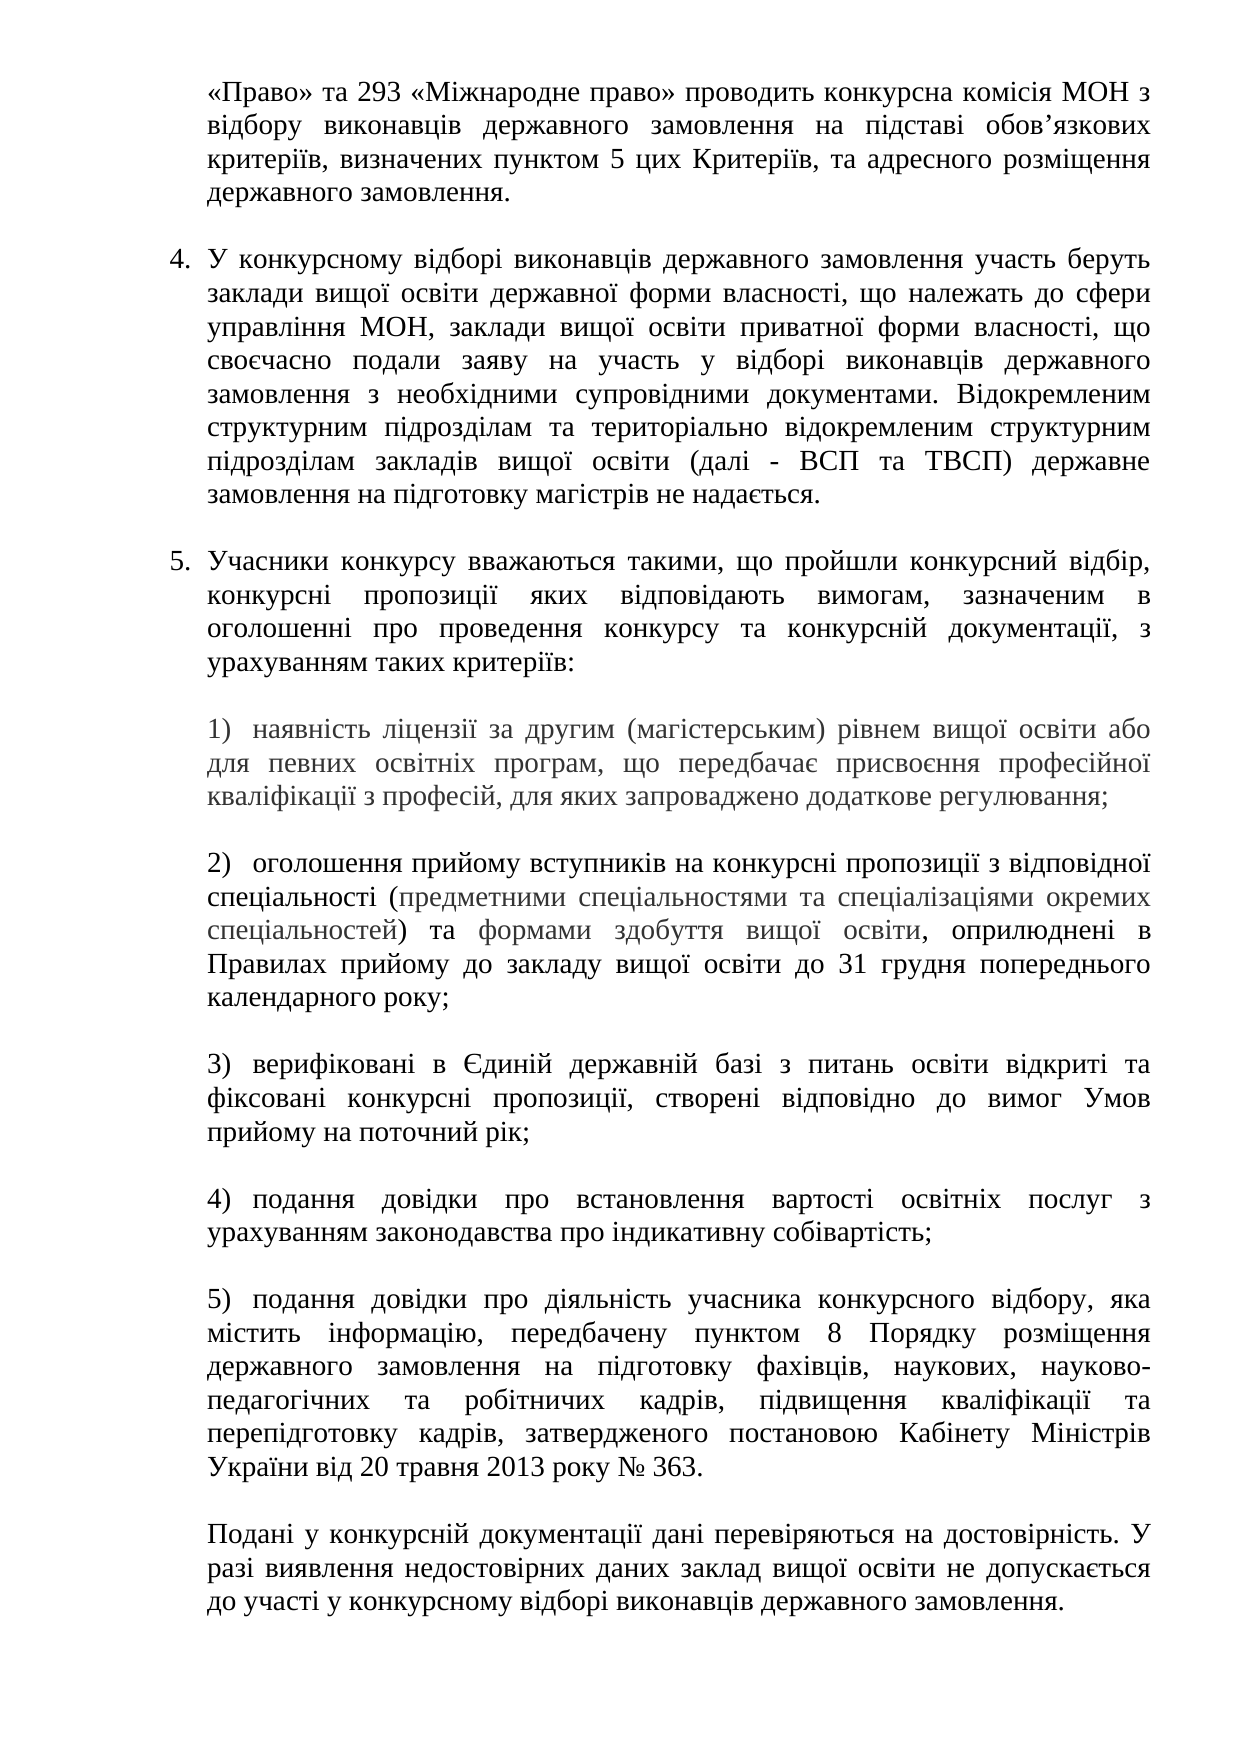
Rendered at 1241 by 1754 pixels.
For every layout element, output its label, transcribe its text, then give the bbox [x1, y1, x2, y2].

list У конкурсному відборі виконавців державного замовлення участь беруть заклади вищої освіти державної форми власності, що належать до сфери управління МОН, заклади вищої освіти приватної форми власності, що своєчасно подали заяву на участь у відборі виконавців державного замовлення з необхідними супровідними документами. Відокремленим структурним підрозділам та територіально відокремленим структурним підрозділам закладів вищої освіти (далі - ВСП та ТВСП) державне замовлення на підготовку магістрів не надається. [169, 242, 1152, 510]
list оголошення прийому вступників на конкурсні пропозиції з відповідної спеціальності (предметними спеціальностями та спеціалізаціями окремих спеціальностей) та формами здобуття вищої освіти, оприлюднені в Правилах прийому до закладу вищої освіти до 31 грудня попереднього календарного року; [207, 845, 1152, 1013]
list подання довідки про встановлення вартості освітніх послуг з урахуванням законодавства про індикативну собівартість; [207, 1181, 1152, 1248]
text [207, 74, 1152, 208]
list Учасники конкурсу вважаються такими, що пройшли конкурсний відбір, конкурсні пропозиції яких відповідають вимогам, зазначеним в оголошенні про проведення конкурсу та конкурсній документації, з урахуванням таких критеріїв: [169, 543, 1152, 678]
list подання довідки про діяльність учасника конкурсного відбору, яка містить інформацію, передбачену пунктом 8 Порядку розміщення державного замовлення на підготовку фахівців, наукових, науково-педагогічних та робітничих кадрів, підвищення кваліфікації та перепідготовку кадрів, затвердженого постановою Кабінету Міністрів України від 20 травня 2013 року № 363. [207, 1281, 1152, 1483]
list верифіковані в Єдиній державній базі з питань освіти відкриті та фіксовані конкурсні пропозиції, створені відповідно до вимог Умов прийому на поточний рік; [207, 1047, 1152, 1147]
list наявність ліцензії за другим (магістерським) рівнем вищої освіти або для певних освітніх програм, що передбачає присвоєння професійної кваліфікації з професій, для яких запроваджено додаткове регулювання; [207, 711, 1152, 812]
text Подані у конкурсній документації дані перевіряються на достовірність. У разі виявлення недостовірних даних заклад вищої освіти не допускається до участі у конкурсному відборі виконавців державного замовлення. [207, 1516, 1152, 1617]
